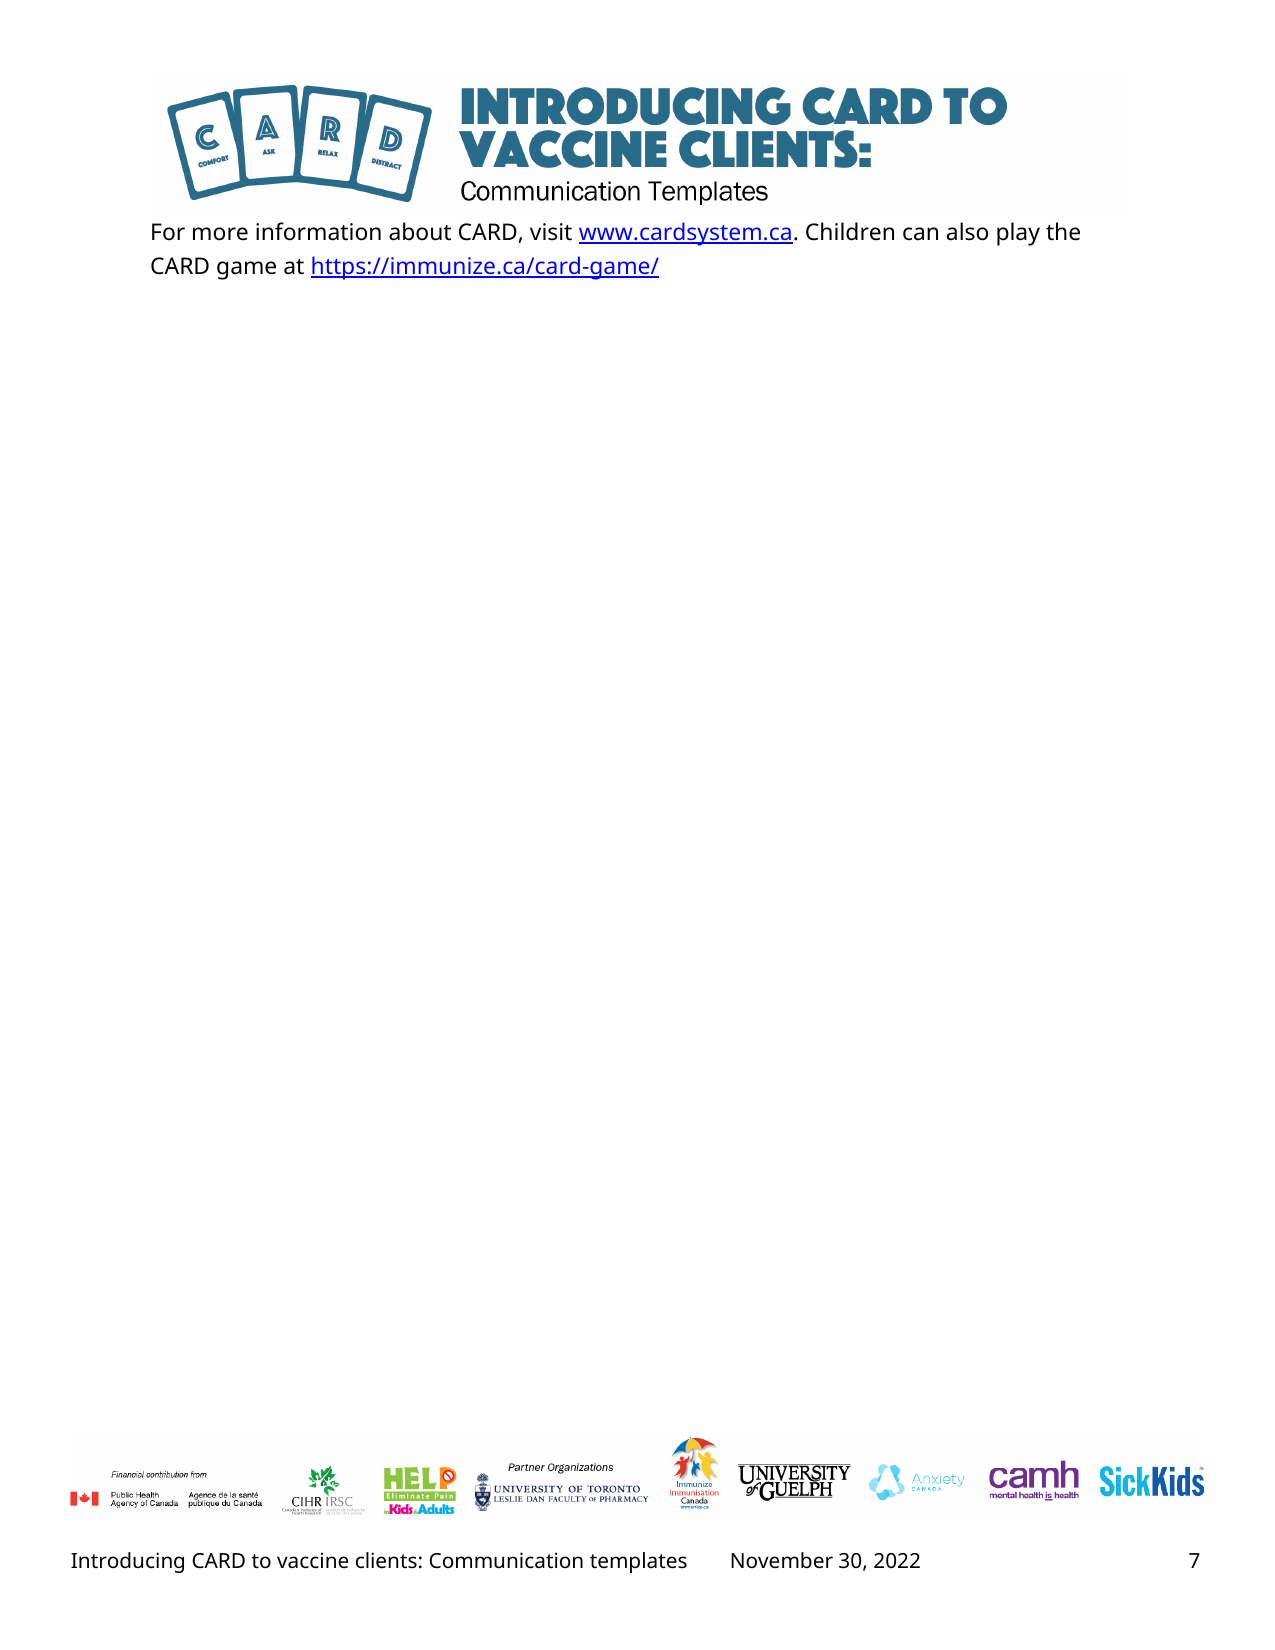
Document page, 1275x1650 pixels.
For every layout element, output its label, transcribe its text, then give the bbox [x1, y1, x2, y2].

picture [150, 75, 1125, 216]
picture [70, 1432, 1205, 1518]
